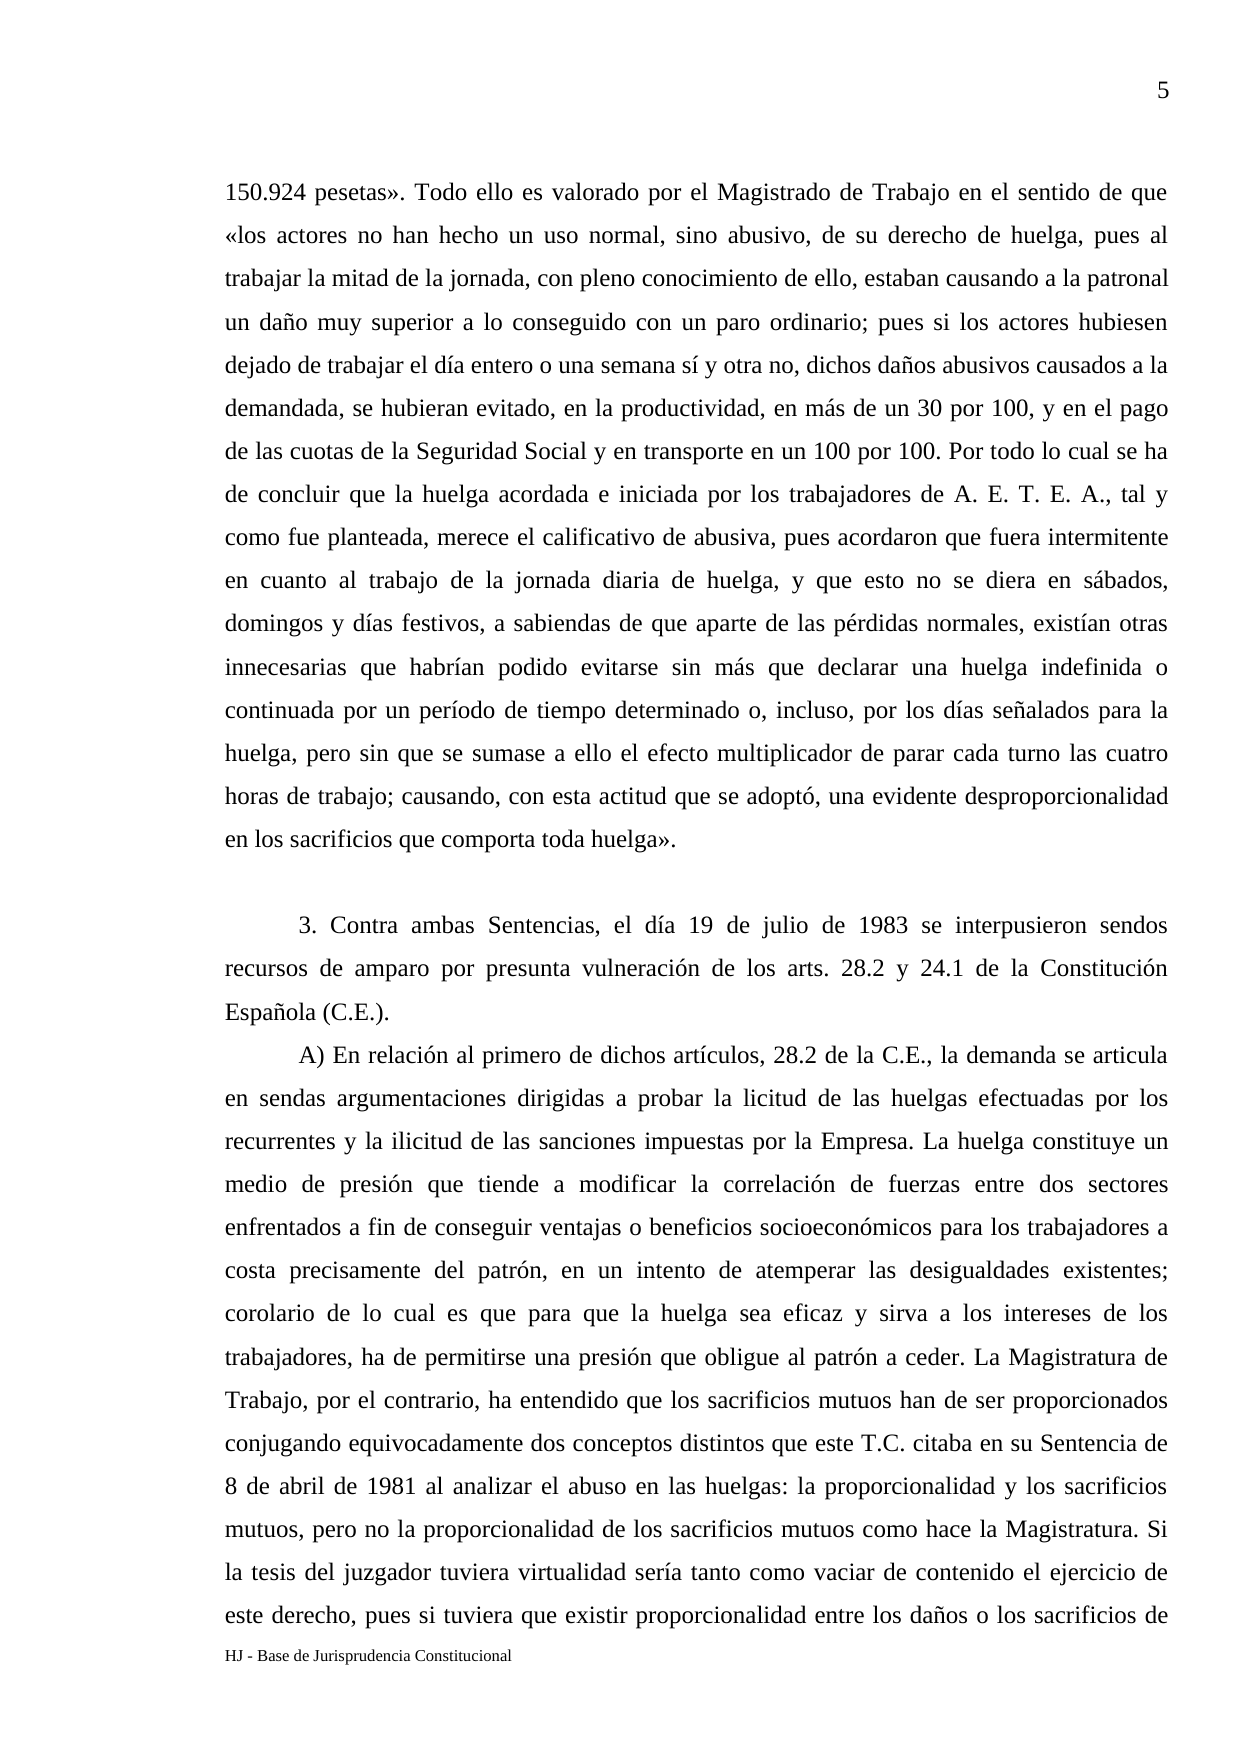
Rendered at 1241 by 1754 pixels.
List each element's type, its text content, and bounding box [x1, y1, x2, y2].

text 3. Contra ambas Sentencias, el día 19 de julio de 1983 se interpusieron sendos recursos de amparo por presunta vulneración de los arts. 28.2 y 24.1 de la Constitución Española (C.E.). [224, 910, 1169, 1025]
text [224, 1040, 1169, 1629]
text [224, 177, 1169, 853]
